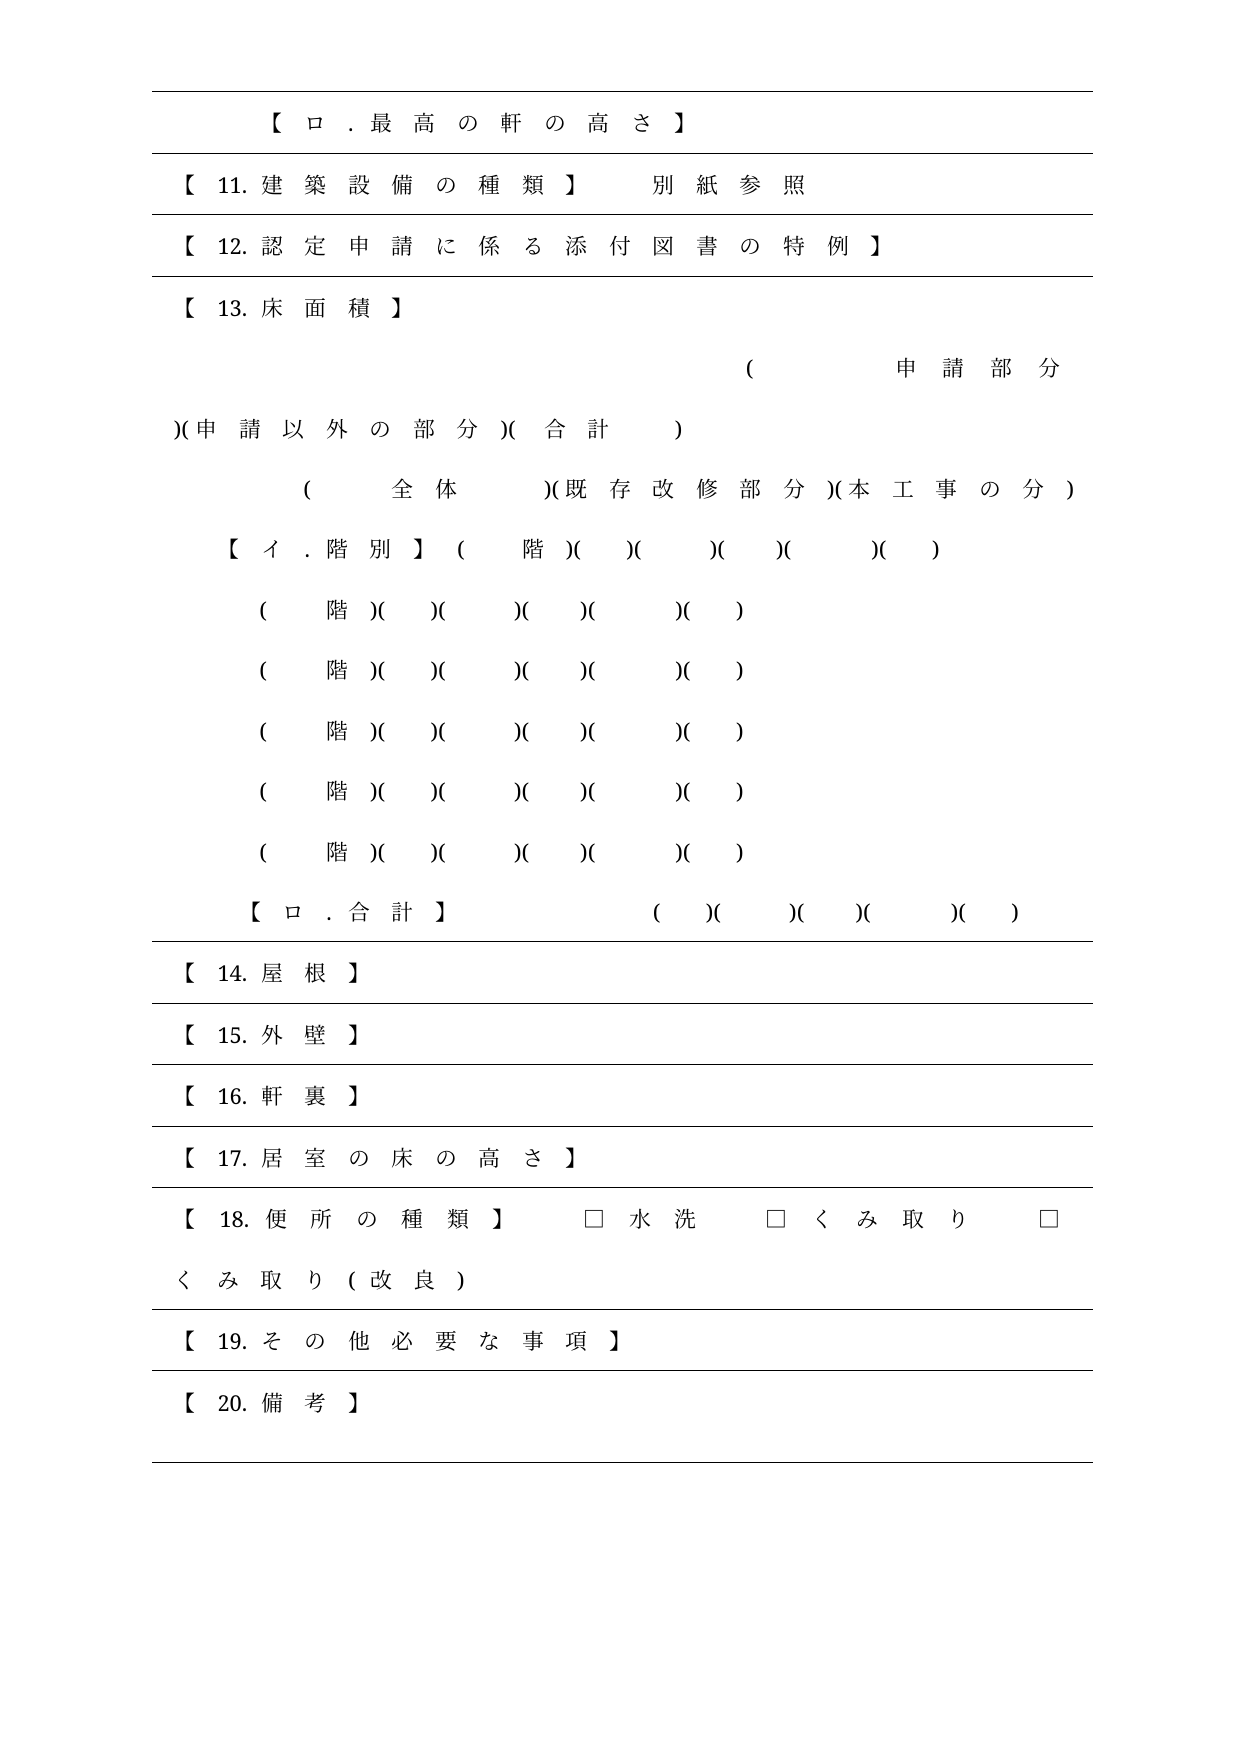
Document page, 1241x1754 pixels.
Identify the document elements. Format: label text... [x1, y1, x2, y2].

table_cell 【19.その他必要な事項】 [152, 1310, 1093, 1370]
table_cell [152, 92, 1093, 153]
table_cell 【20.備考】 [152, 1371, 1093, 1462]
table_cell 【11.建築設備の種類】 別紙参照 [152, 154, 1093, 214]
table_cell 【13.床面積】 ( 申請部分 )(申請以外の部分)( 合計 ) ( 全体 )(既存改修部分)(本工事の分) 【イ.階別】( 階)( )( )( )( )( ) ( 階)( )( )( )( )( ) ( 階)( )( )( )( )( ) ( 階)( )( )( )( )( ) ( 階)( )( )( )( )( ) ( 階)( )( )( )( )( ) 【ロ.合計】 ( )( )( )( )( ) [152, 277, 1093, 941]
table_cell 【14.屋根】 [152, 942, 1093, 1003]
table_cell 【17.居室の床の高さ】 [152, 1127, 1093, 1187]
table_cell 【16.軒裏】 [152, 1065, 1093, 1126]
table_cell 【15.外壁】 [152, 1004, 1093, 1064]
table_cell 【18.便所の種類】 □水洗 □くみ取り □くみ取り(改良) [152, 1188, 1093, 1309]
table_cell 【12.認定申請に係る添付図書の特例】 [152, 215, 1093, 276]
